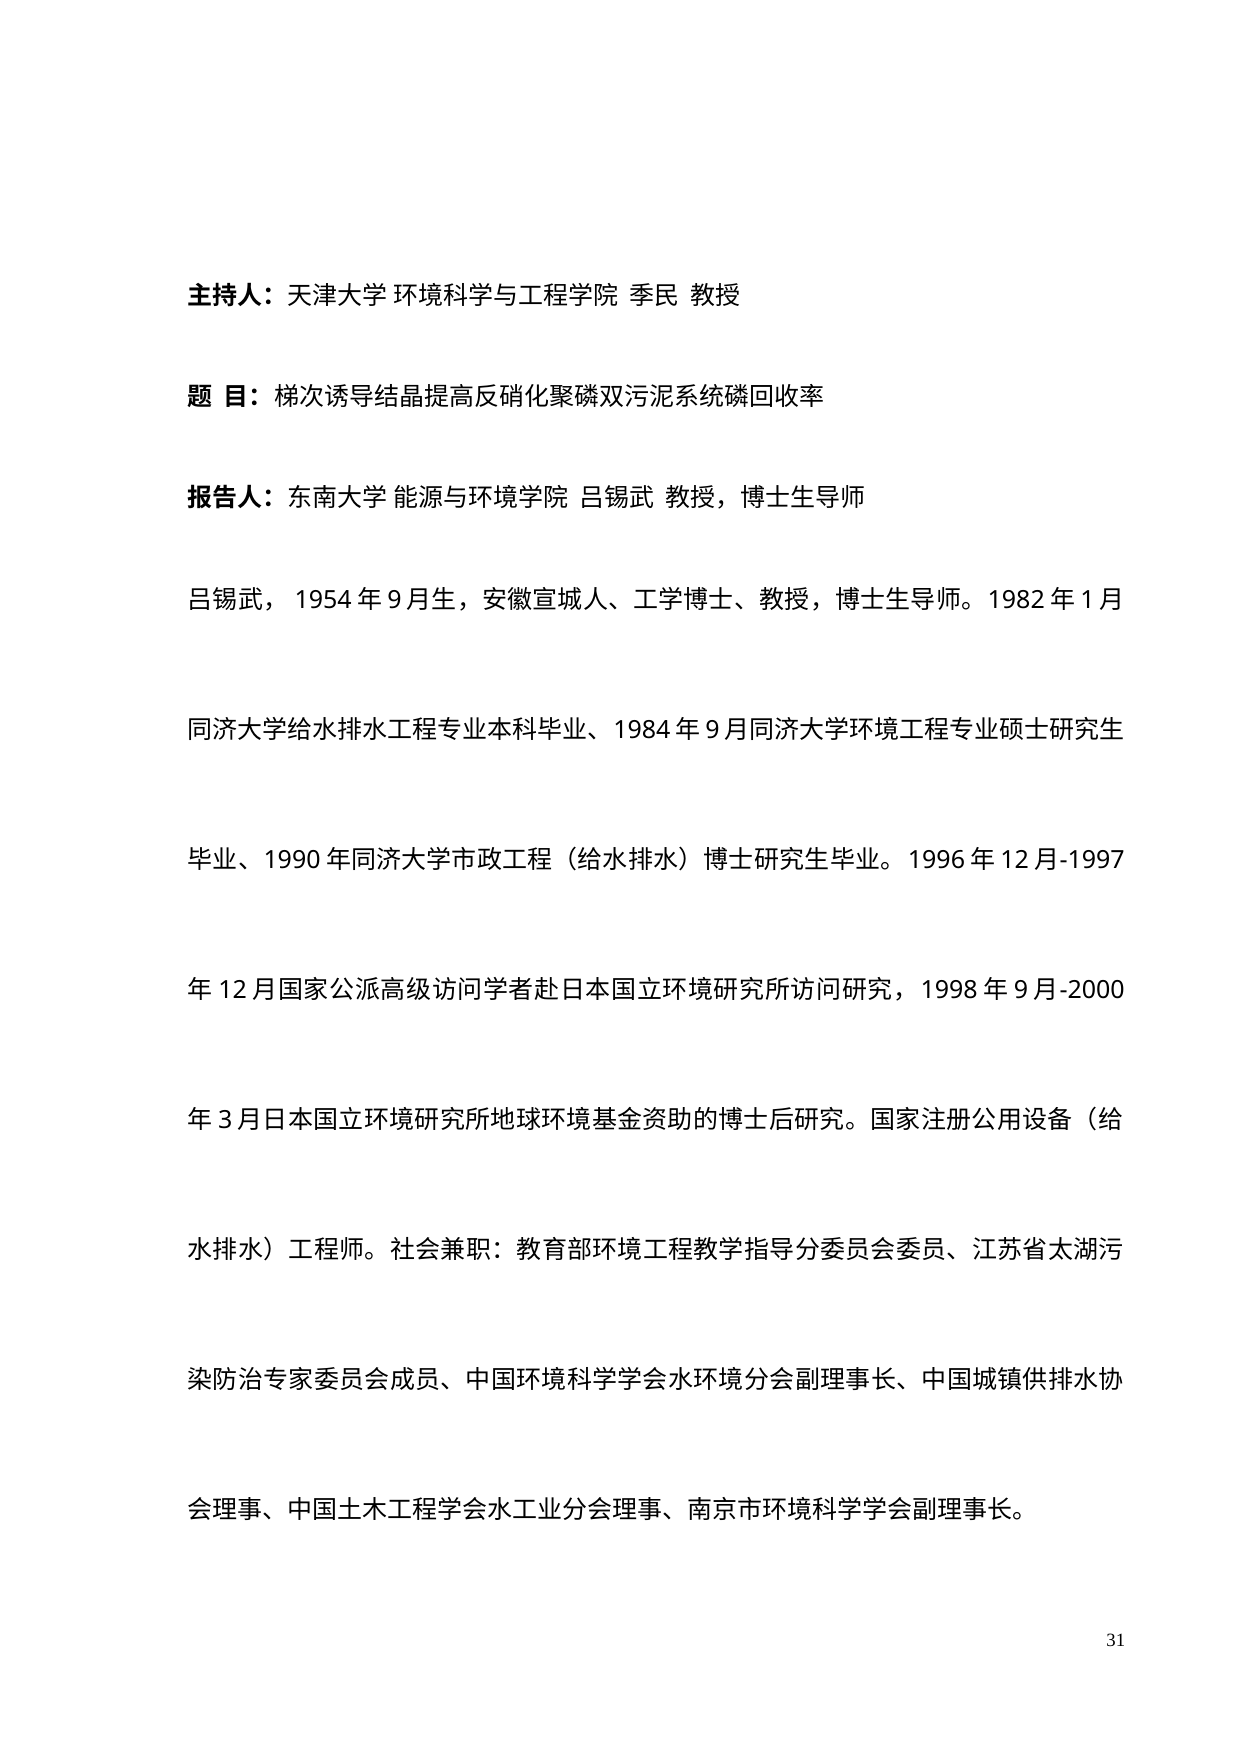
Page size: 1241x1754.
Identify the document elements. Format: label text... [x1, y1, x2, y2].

text 报告人：东南大学 能源与环境学院 吕锡武 教授，博士生导师 [187, 463, 1125, 528]
text 主持人：天津大学 环境科学与工程学院 季民 教授 [187, 261, 1125, 326]
text 题 目：梯次诱导结晶提高反硝化聚磷双污泥系统磷回收率 [187, 362, 1125, 427]
text 吕锡武， 1954年9月生，安徽宣城人、工学博士、教授，博士生导师。1982年1月同济大学给水排水工程专业本科毕业、1984年9月同济大学环境工程专业硕士研究生毕业、1990年同济大学市政工程（给水排水）博士研究生毕业。1996年12月-1997年12月国家公派高级访问学者赴日本国立环境研究所访问研究，1998年9月-2000年3月日本国立环境研究所地球环境基金资助的博士后研究。国家注册公用设备（给水排水）工程师。社会兼职：教育部环境工程教学指导分委员会委员、江苏省太湖污染防治专家委员会成员、中国环境科学学会水环境分会副理事长、中国城镇供排水协会理事、中国土木工程学会水工业分会理事、南京市环境科学学会副理事长。 [187, 565, 1125, 1540]
